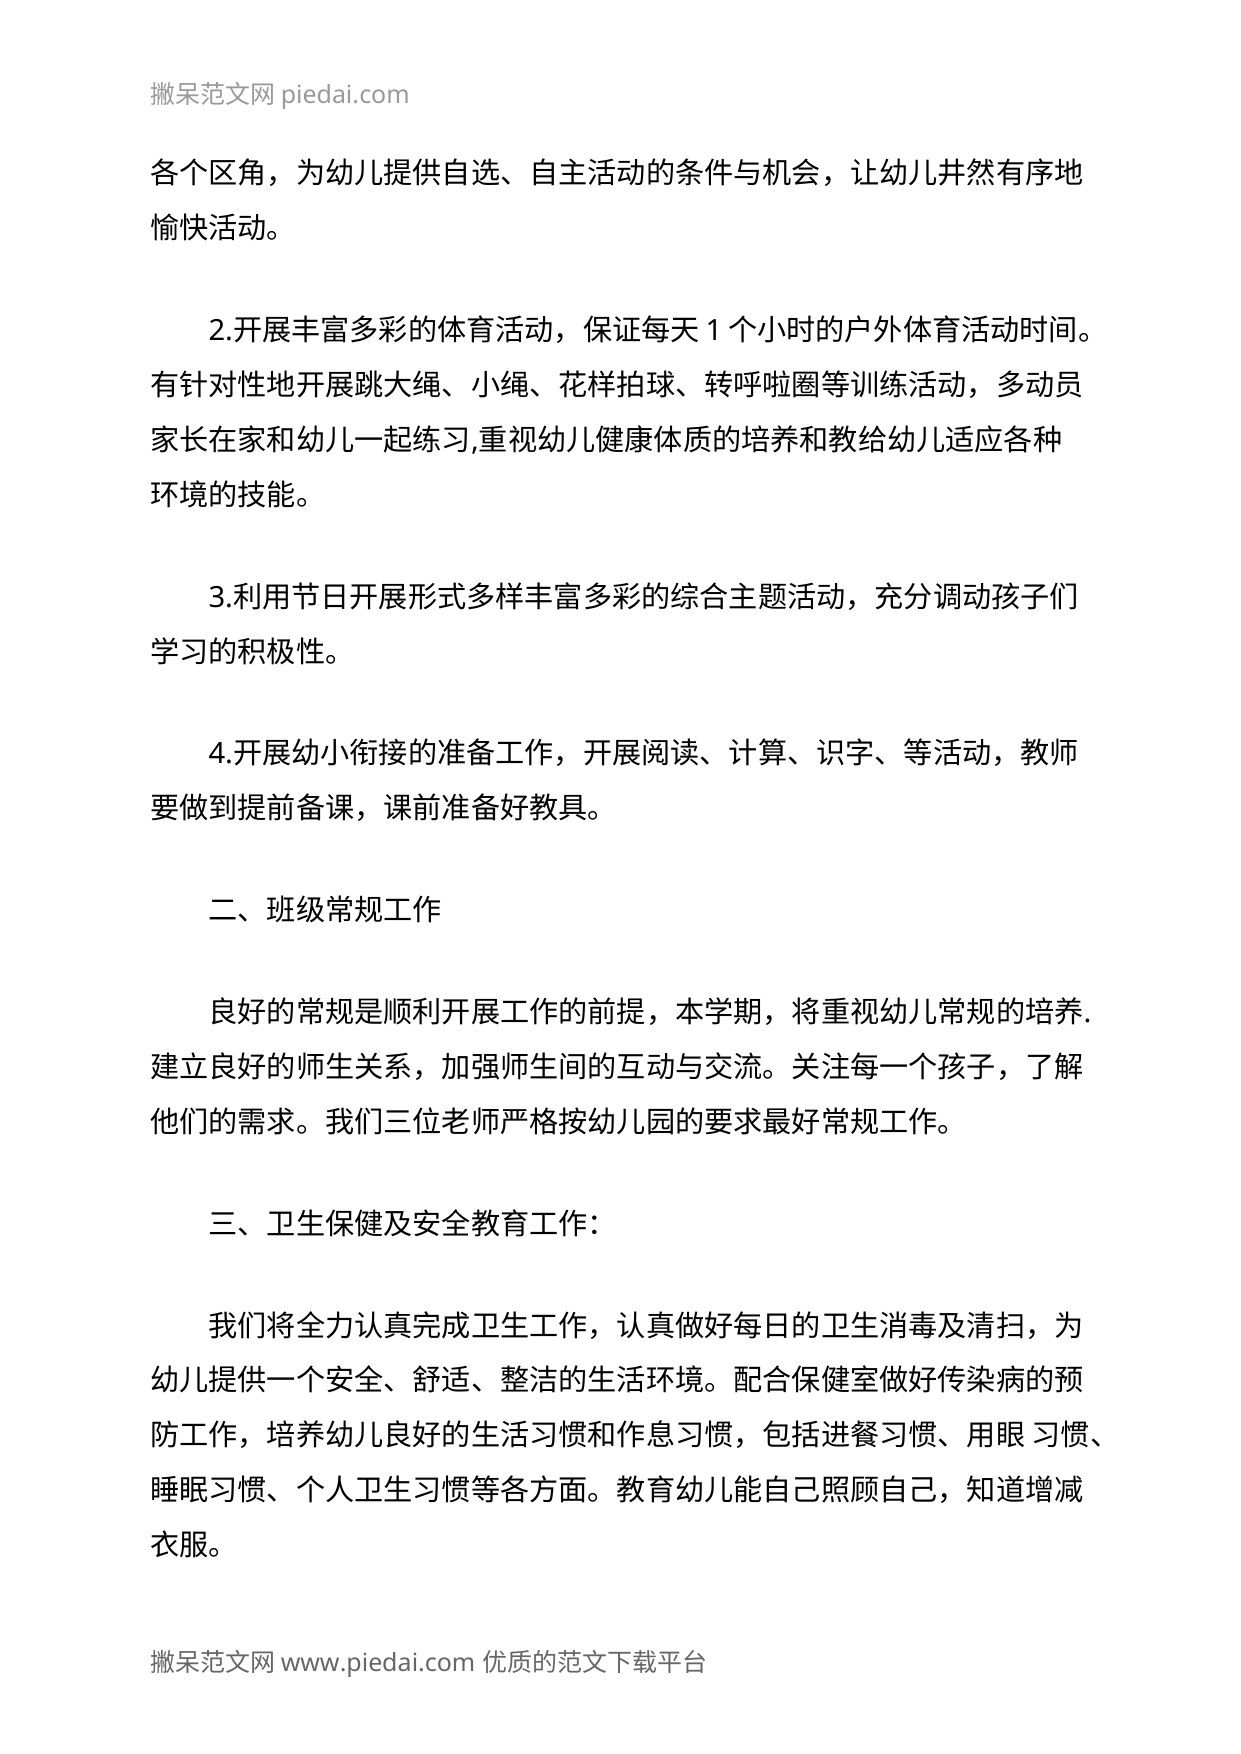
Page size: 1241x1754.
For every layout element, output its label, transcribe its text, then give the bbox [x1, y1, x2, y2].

text 2.开展丰富多彩的体育活动，保证每天1个小时的户外体育活动时间。有针对性地开展跳大绳、小绳、花样拍球、转呼啦圈等训练活动，多动员家长在家和幼儿一起练习,重视幼儿健康体质的培养和教给幼儿适应各种环境的技能。 [150, 307, 1090, 514]
text 我们将全力认真完成卫生工作，认真做好每日的卫生消毒及清扫，为幼儿提供一个安全、舒适、整洁的生活环境。配合保健室做好传染病的预防工作，培养幼儿良好的生活习惯和作息习惯，包括进餐习惯、用眼 习惯、睡眠习惯、个人卫生习惯等各方面。教育幼儿能自己照顾自己，知道增减衣服。 [150, 1302, 1090, 1564]
text 4.开展幼小衔接的准备工作，开展阅读、计算、识字、等活动，教师要做到提前备课，课前准备好教具。 [150, 730, 1090, 827]
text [150, 150, 1090, 247]
text 三、卫生保健及安全教育工作： [150, 1200, 1090, 1243]
text 二、班级常规工作 [150, 887, 1090, 929]
text 3.利用节日开展形式多样丰富多彩的综合主题活动，充分调动孩子们学习的积极性。 [150, 573, 1090, 671]
text 良好的常规是顺利开展工作的前提，本学期，将重视幼儿常规的培养.建立良好的师生关系，加强师生间的互动与交流。关注每一个孩子，了解他们的需求。我们三位老师严格按幼儿园的要求最好常规工作。 [150, 989, 1090, 1141]
